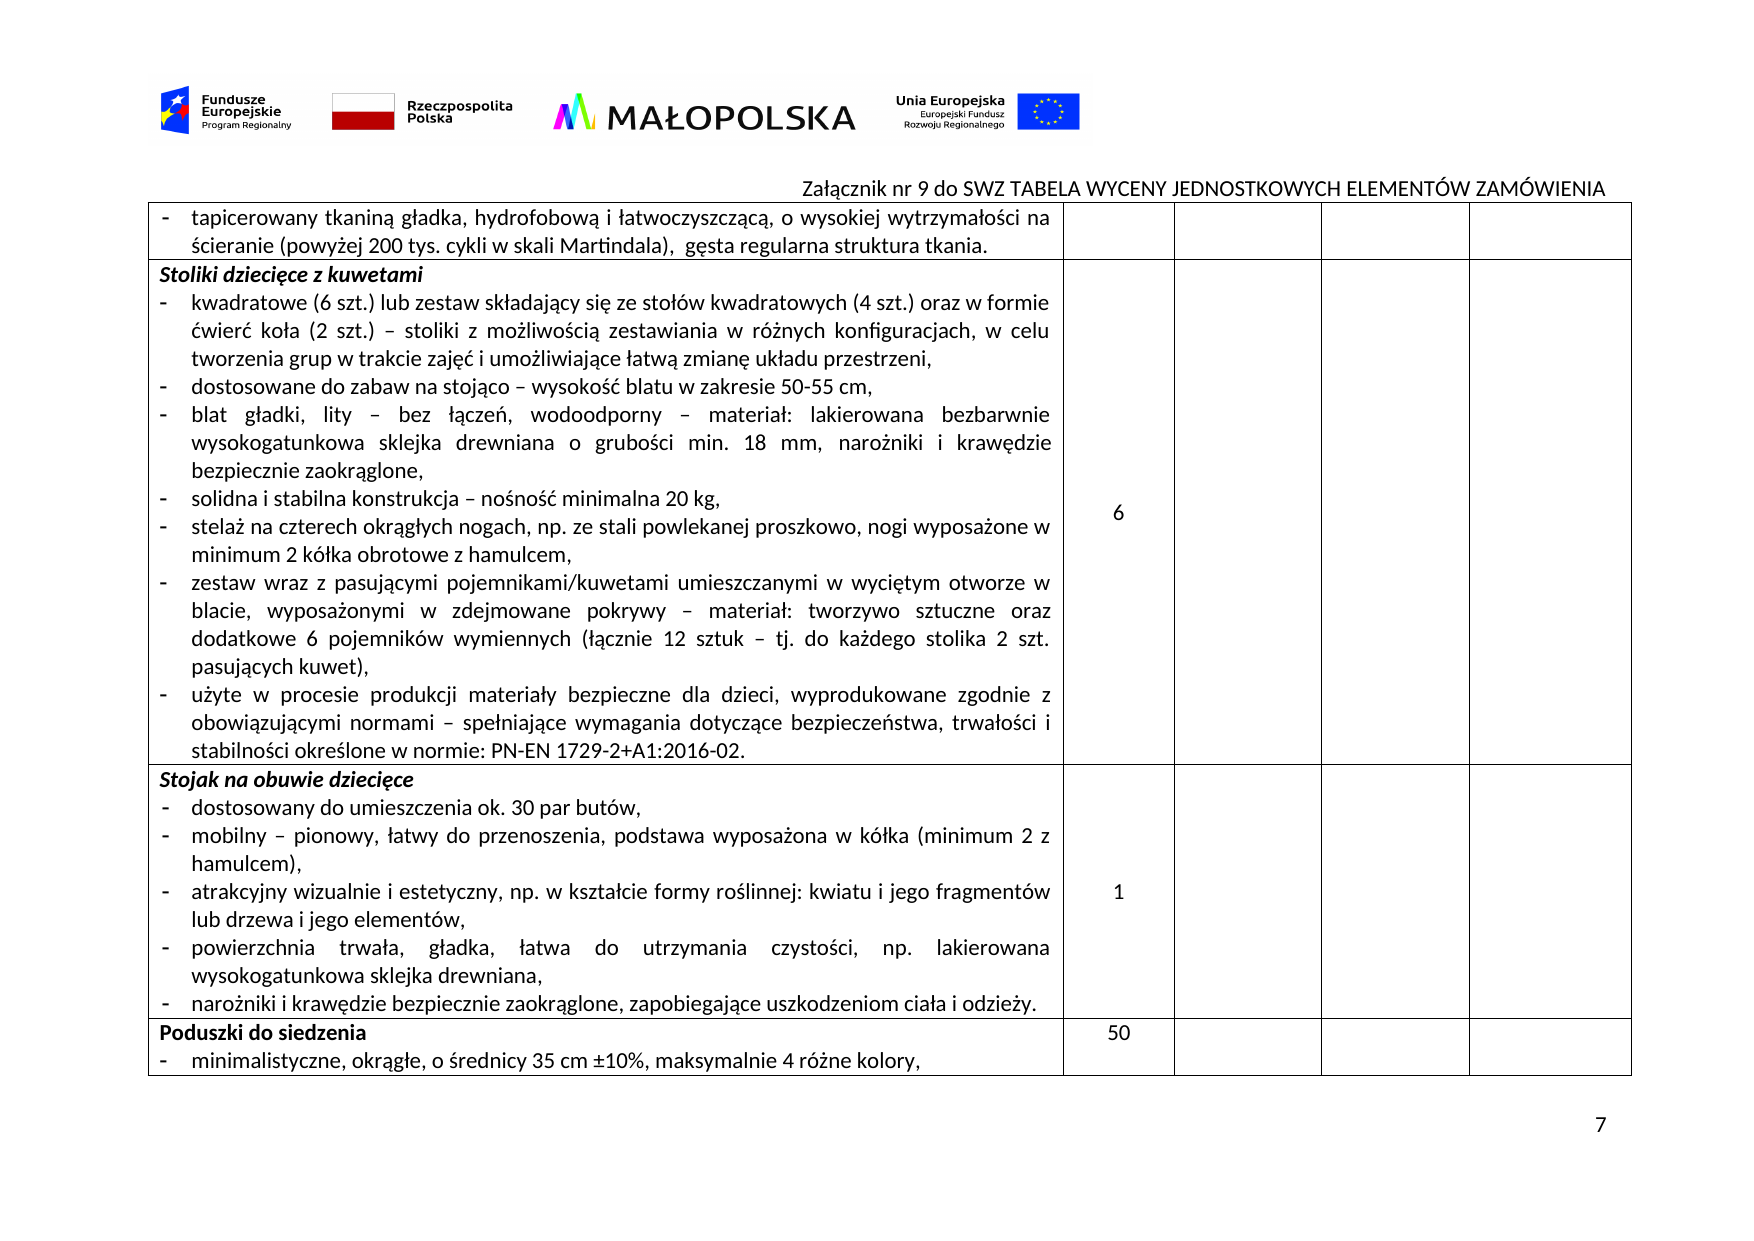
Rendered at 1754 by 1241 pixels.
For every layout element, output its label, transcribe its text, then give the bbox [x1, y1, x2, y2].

picture [147, 73, 1093, 146]
table_cell 1 [1064, 203, 1174, 259]
table_cell Stoliki dziecięce z kuwetami kwadratowe (6 szt.) lub zestaw składający się ze stołów kwadratowych (4 szt.) oraz w formie ćwierć koła (2 szt.) – stoliki z możliwością zestawiania w różnych konfiguracjach, w celu tworzenia grup w trakcie zajęć i umożliwiające łatwą zmianę układu przestrzeni, dostosowane do zabaw na stojąco – wysokość blatu w zakresie 50-55 cm, blat gładki, lity – bez łączeń, wodoodporny – materiał: lakierowana bezbarwnie wysokogatunkowa sklejka drewniana o grubości min. 18 mm, narożniki i krawędzie bezpiecznie zaokrąglone, solidna i stabilna konstrukcja – nośność minimalna 20 kg, stelaż na czterech okrągłych nogach, np. ze stali powlekanej proszkowo, nogi wyposażone w minimum 2 kółka obrotowe z hamulcem, zestaw wraz z pasującymi pojemnikami/kuwetami umieszczanymi w wyciętym otworze w blacie, wyposażonymi w zdejmowane pokrywy – materiał: tworzywo sztuczne oraz dodatkowe 6 pojemników wymiennych (łącznie 12 sztuk – tj. do każdego stolika 2 szt. pasujących kuwet), użyte w procesie produkcji materiały bezpieczne dla dzieci, wyprodukowane zgodnie z obowiązującymi normami – spełniające wymagania dotyczące bezpieczeństwa, trwałości i stabilności określone w normie: PN-EN 1729-2+A1:2016-02. [149, 260, 1063, 764]
table_cell 6 [1064, 260, 1174, 764]
table_cell 1 [1064, 765, 1174, 1017]
table_cell [1470, 260, 1631, 764]
table_cell [1322, 1019, 1469, 1074]
table_cell 50 [1064, 1019, 1174, 1074]
table_cell [1322, 260, 1469, 764]
table_cell [1175, 203, 1321, 259]
table_cell [1175, 260, 1321, 764]
table_cell [1175, 765, 1321, 1017]
table_cell [1322, 203, 1469, 259]
table_cell [1322, 765, 1469, 1017]
table_cell [1470, 1019, 1631, 1074]
table_cell Stojak na obuwie dziecięce dostosowany do umieszczenia ok. 30 par butów, mobilny – pionowy, łatwy do przenoszenia, podstawa wyposażona w kółka (minimum 2 z hamulcem), atrakcyjny wizualnie i estetyczny, np. w kształcie formy roślinnej: kwiatu i jego fragmentów lub drzewa i jego elementów, powierzchnia trwała, gładka, łatwa do utrzymania czystości, np. lakierowana wysokogatunkowa sklejka drewniana, narożniki i krawędzie bezpiecznie zaokrąglone, zapobiegające uszkodzeniom ciała i odzieży. [149, 765, 1063, 1017]
table_cell [1470, 765, 1631, 1017]
table_cell [1175, 1019, 1321, 1074]
table_cell [1470, 203, 1631, 259]
